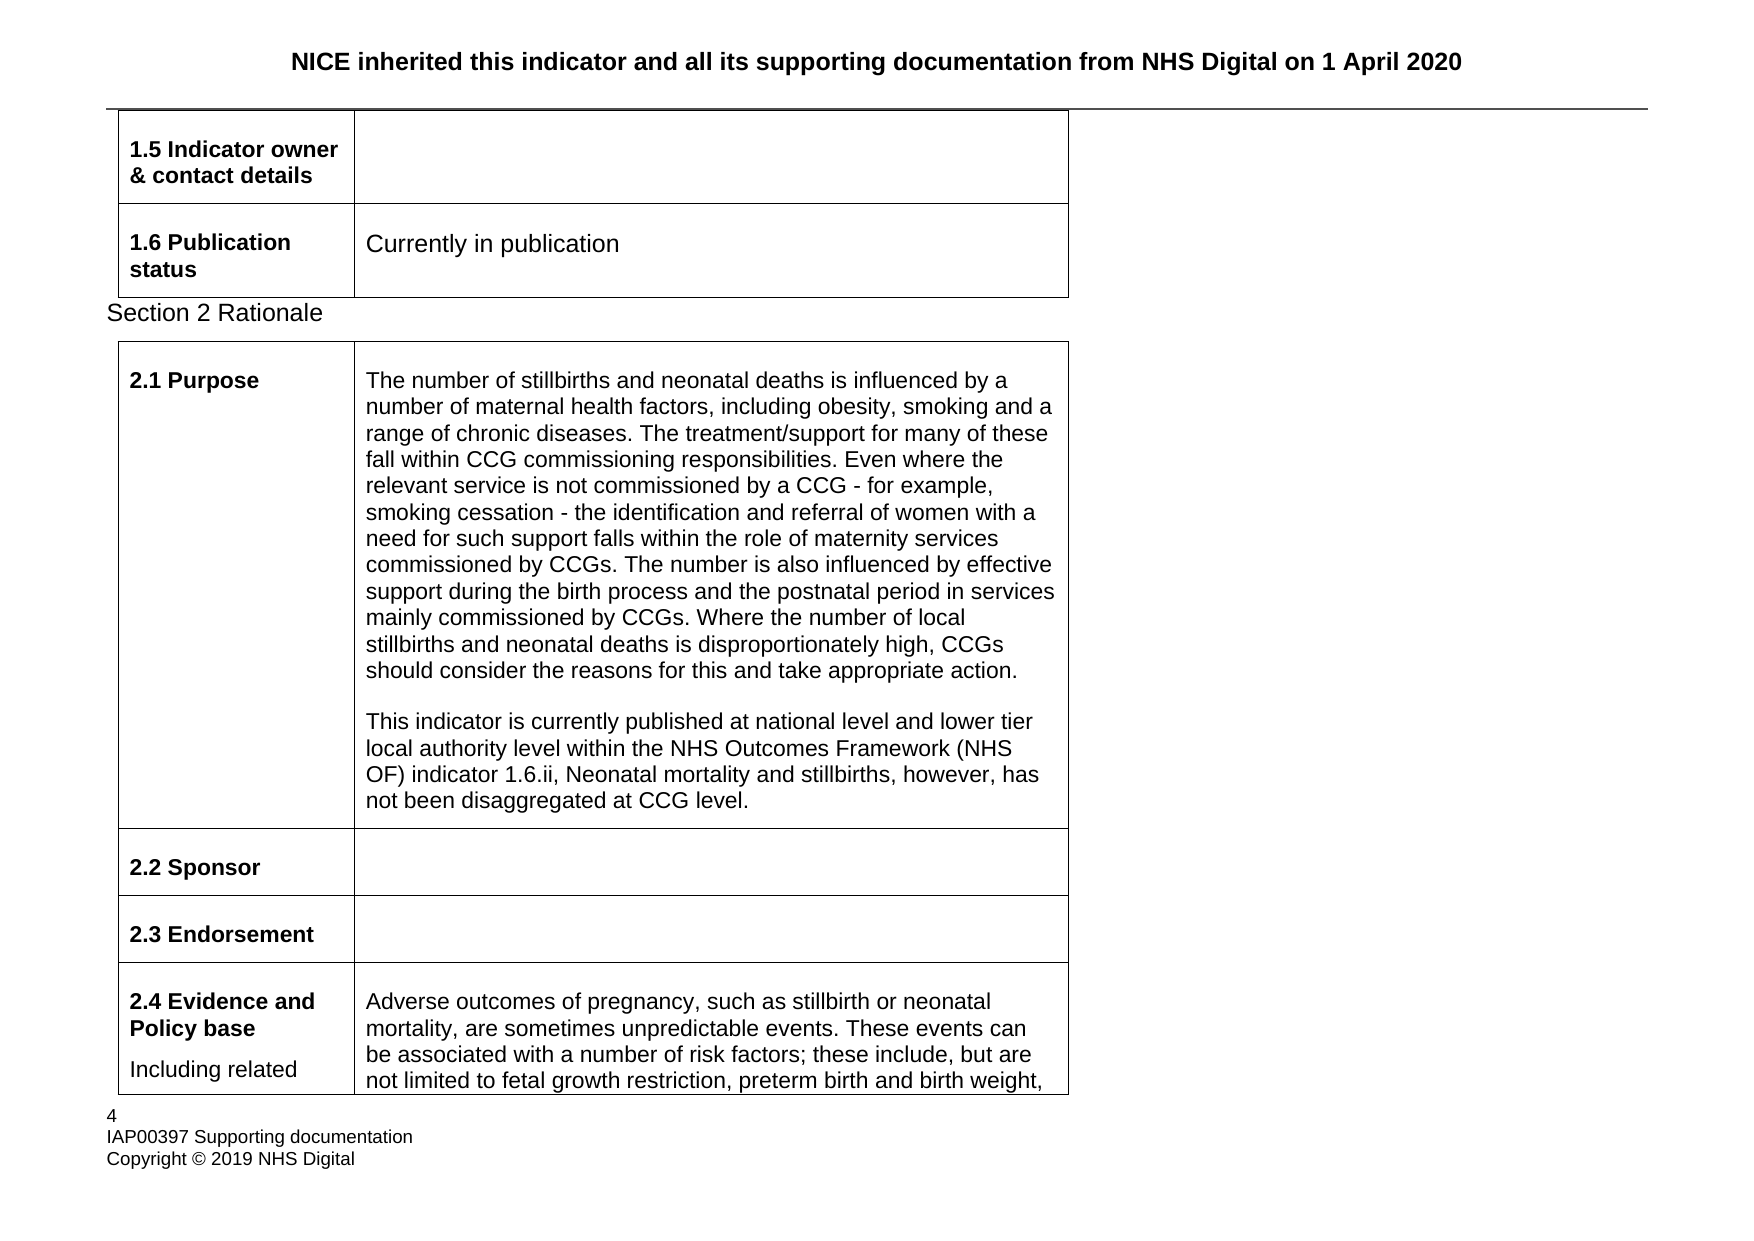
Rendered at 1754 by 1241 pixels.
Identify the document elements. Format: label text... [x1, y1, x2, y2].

table_cell [355, 896, 1068, 962]
table_cell 2.2 Sponsor [119, 829, 354, 895]
table_cell [355, 829, 1068, 895]
text Section 2 Rationale [106, 298, 1648, 326]
table_header 2.1 Purpose [119, 342, 354, 828]
table_cell 1.5 Indicator owner & contact details [119, 111, 354, 203]
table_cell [119, 963, 354, 1094]
table_cell 2.3 Endorsement [119, 896, 354, 962]
table_cell 1.6 Publication status [119, 204, 354, 297]
table_header The number of stillbirths and neonatal deaths is influenced by a number of maternal health factors, including obesity, smoking and a range of chronic diseases. The treatment/support for many of these fall within CCG commissioning responsibilities. Even where the relevant service is not commissioned by a CCG - for example, smoking cessation - the identification and referral of women with a need for such support falls within the role of maternity services commissioned by CCGs. The number is also influenced by effective support during the birth process and the postnatal period in services mainly commissioned by CCGs. Where the number of local stillbirths and neonatal deaths is disproportionately high, CCGs should consider the reasons for this and take appropriate action. This indicator is currently published at national level and lower tier local authority level within the NHS Outcomes Framework (NHS OF) indicator 1.6.ii, Neonatal mortality and stillbirths, however, has not been disaggregated at CCG level. [355, 342, 1068, 828]
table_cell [355, 963, 1068, 1094]
table_cell [355, 111, 1068, 203]
